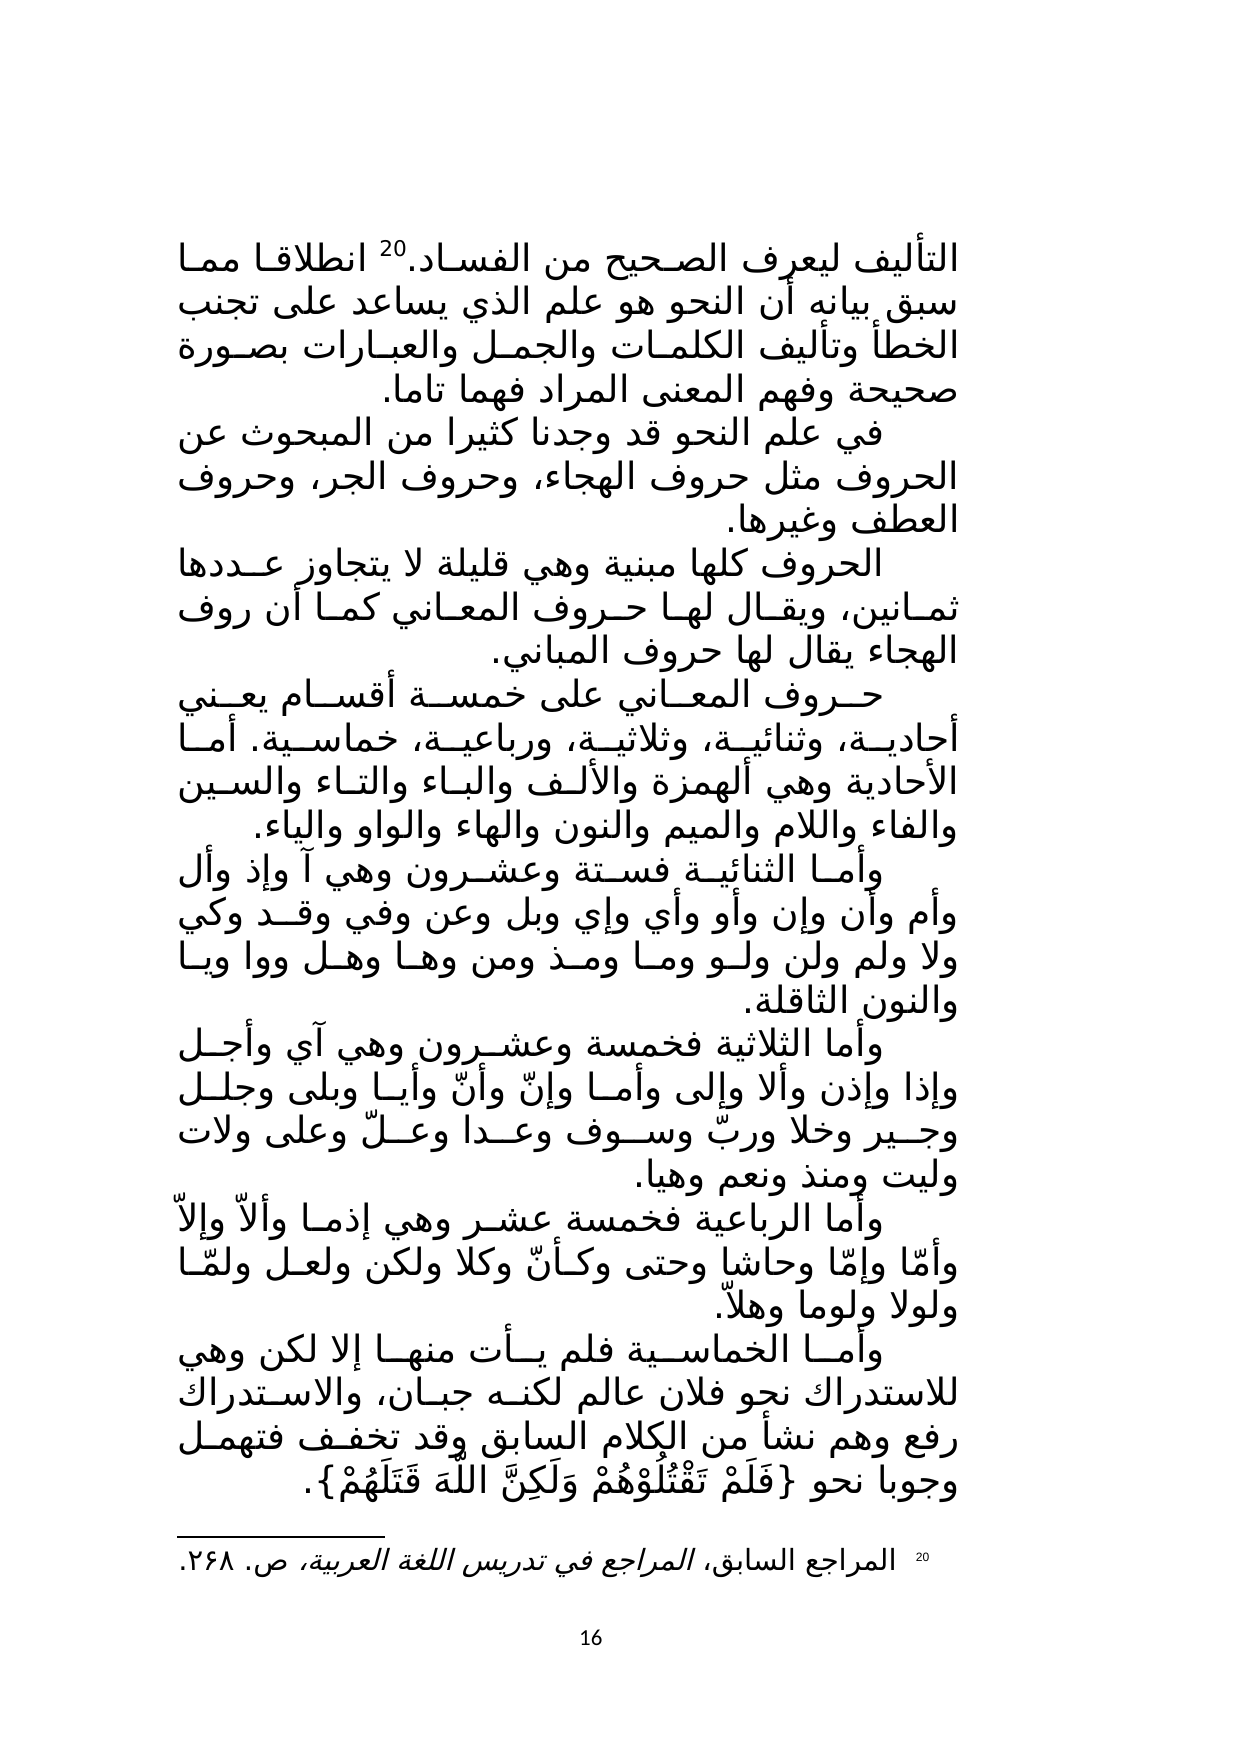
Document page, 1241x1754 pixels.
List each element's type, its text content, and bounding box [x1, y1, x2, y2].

list وأما الثنائية فستة وعشرون وهي آ وإذ وأل وأم وأن وإن وأو وأي وإي وبل وعن وفي وقد وكي ولا ولم ولن ولو وما ومذ ومن وها وهل ووا ويا والنون الثاقلة. [177, 847, 960, 1022]
list حروف المعاني على خمسة أقسام يعني أحادية، وثنائية، وثلاثية، ورباعية، خماسية. أما الأحادية وهي ألهمزة والألف والباء والتاء والسين والفاء واللام والميم والنون والهاء والواو والياء. [177, 673, 960, 847]
list الحروف كلها مبنية وهي قليلة لا يتجاوز عددها ثمانين، ويقال لها حروف المعاني كما أن روف الهجاء يقال لها حروف المباني. [177, 542, 960, 673]
list وأما الثلاثية فخمسة وعشرون وهي آي وأجل وإذا وإذن وألا وإلى وأما وإنّ وأنّ وأيا وبلى وجلل وجير وخلا وربّ وسوف وعدا وعلّ وعلى ولات وليت ومنذ ونعم وهيا. [177, 1022, 960, 1196]
list وأما الرباعية فخمسة عشر وهي إذما وألاّ وإلاّ وأمّا وإمّا وحاشا وحتى وكأنّ وكلا ولكن ولعل ولمّا ولولا ولوما وهلاّ. [177, 1196, 960, 1327]
list في علم النحو قد وجدنا كثيرا من المبحوث عن الحروف مثل حروف الهجاء، وحروف الجر، وحروف العطف وغيرها. [177, 411, 960, 542]
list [177, 236, 960, 411]
list وأما الخماسية فلم يأت منها إلا لكن وهي للاستدراك نحو فلان عالم لكنه جبان، والاستدراك رفع وهم نشأ من الكلام السابق وقد تخفف فتهمل وجوبا نحو {فَلَمْ تَقْتُلُوْهُمْ وَلَكِنَّ اللّهَ قَتَلَهُمْ}. [177, 1327, 960, 1502]
